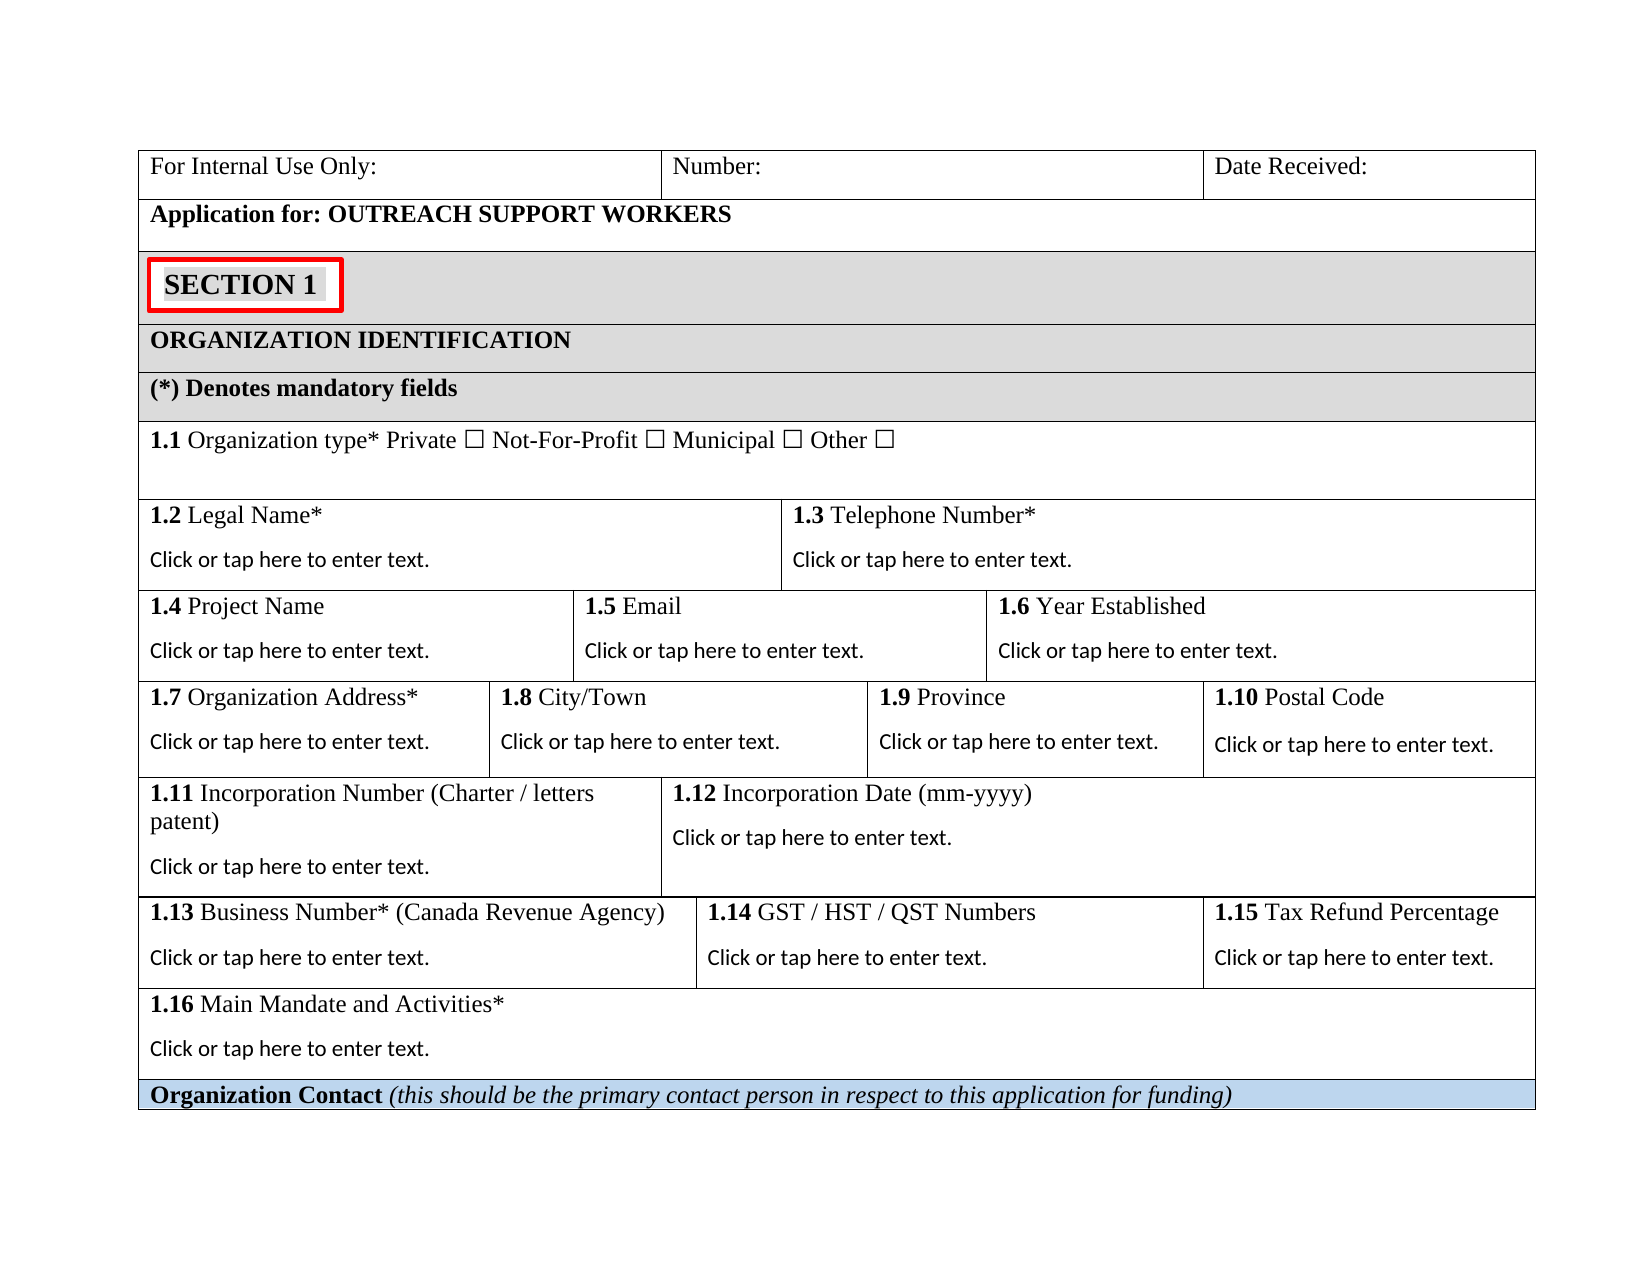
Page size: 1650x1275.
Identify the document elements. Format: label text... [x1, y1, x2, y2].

table_cell 1.8 City/Town [490, 682, 867, 777]
table_cell 1.9 Province [868, 682, 1203, 777]
table_cell [139, 252, 1535, 324]
table_cell 1.13 Business Number* (Canada Revenue Agency) [139, 898, 696, 988]
table_cell 1.1 Organization type* Private ☐ Not-For-Profit ☐ Municipal ☐ Other ☐ [139, 422, 1535, 499]
table_cell 1.2 Legal Name* [139, 500, 781, 590]
table_cell 1.12 Incorporation Date (mm-yyyy) [662, 778, 1535, 896]
table_cell ORGANIZATION IDENTIFICATION [139, 325, 1535, 372]
table_cell 1.11 Incorporation Number (Charter / letters patent) [139, 778, 661, 896]
table_cell 1.6 Year Established [987, 591, 1535, 681]
table_cell 1.16 Main Mandate and Activities* [139, 989, 1535, 1079]
table_header Date Received: [1204, 151, 1535, 198]
table_header Number: [662, 151, 1203, 198]
table_cell 1.4 Project Name [139, 591, 573, 681]
table_cell 1.3 Telephone Number* [782, 500, 1535, 590]
table_cell 1.14 GST / HST / QST Numbers [697, 898, 1203, 988]
table_cell 1.5 Email [574, 591, 986, 681]
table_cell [139, 1080, 1535, 1108]
table_cell 1.15 Tax Refund Percentage [1204, 898, 1535, 988]
table_cell Application for: OUTREACH SUPPORT WORKERS [139, 200, 1535, 251]
table_cell 1.7 Organization Address* [139, 682, 489, 777]
table_cell (*) Denotes mandatory fields [139, 373, 1535, 421]
table_header For Internal Use Only: [139, 151, 661, 198]
table_cell 1.10 Postal Code [1204, 682, 1535, 777]
